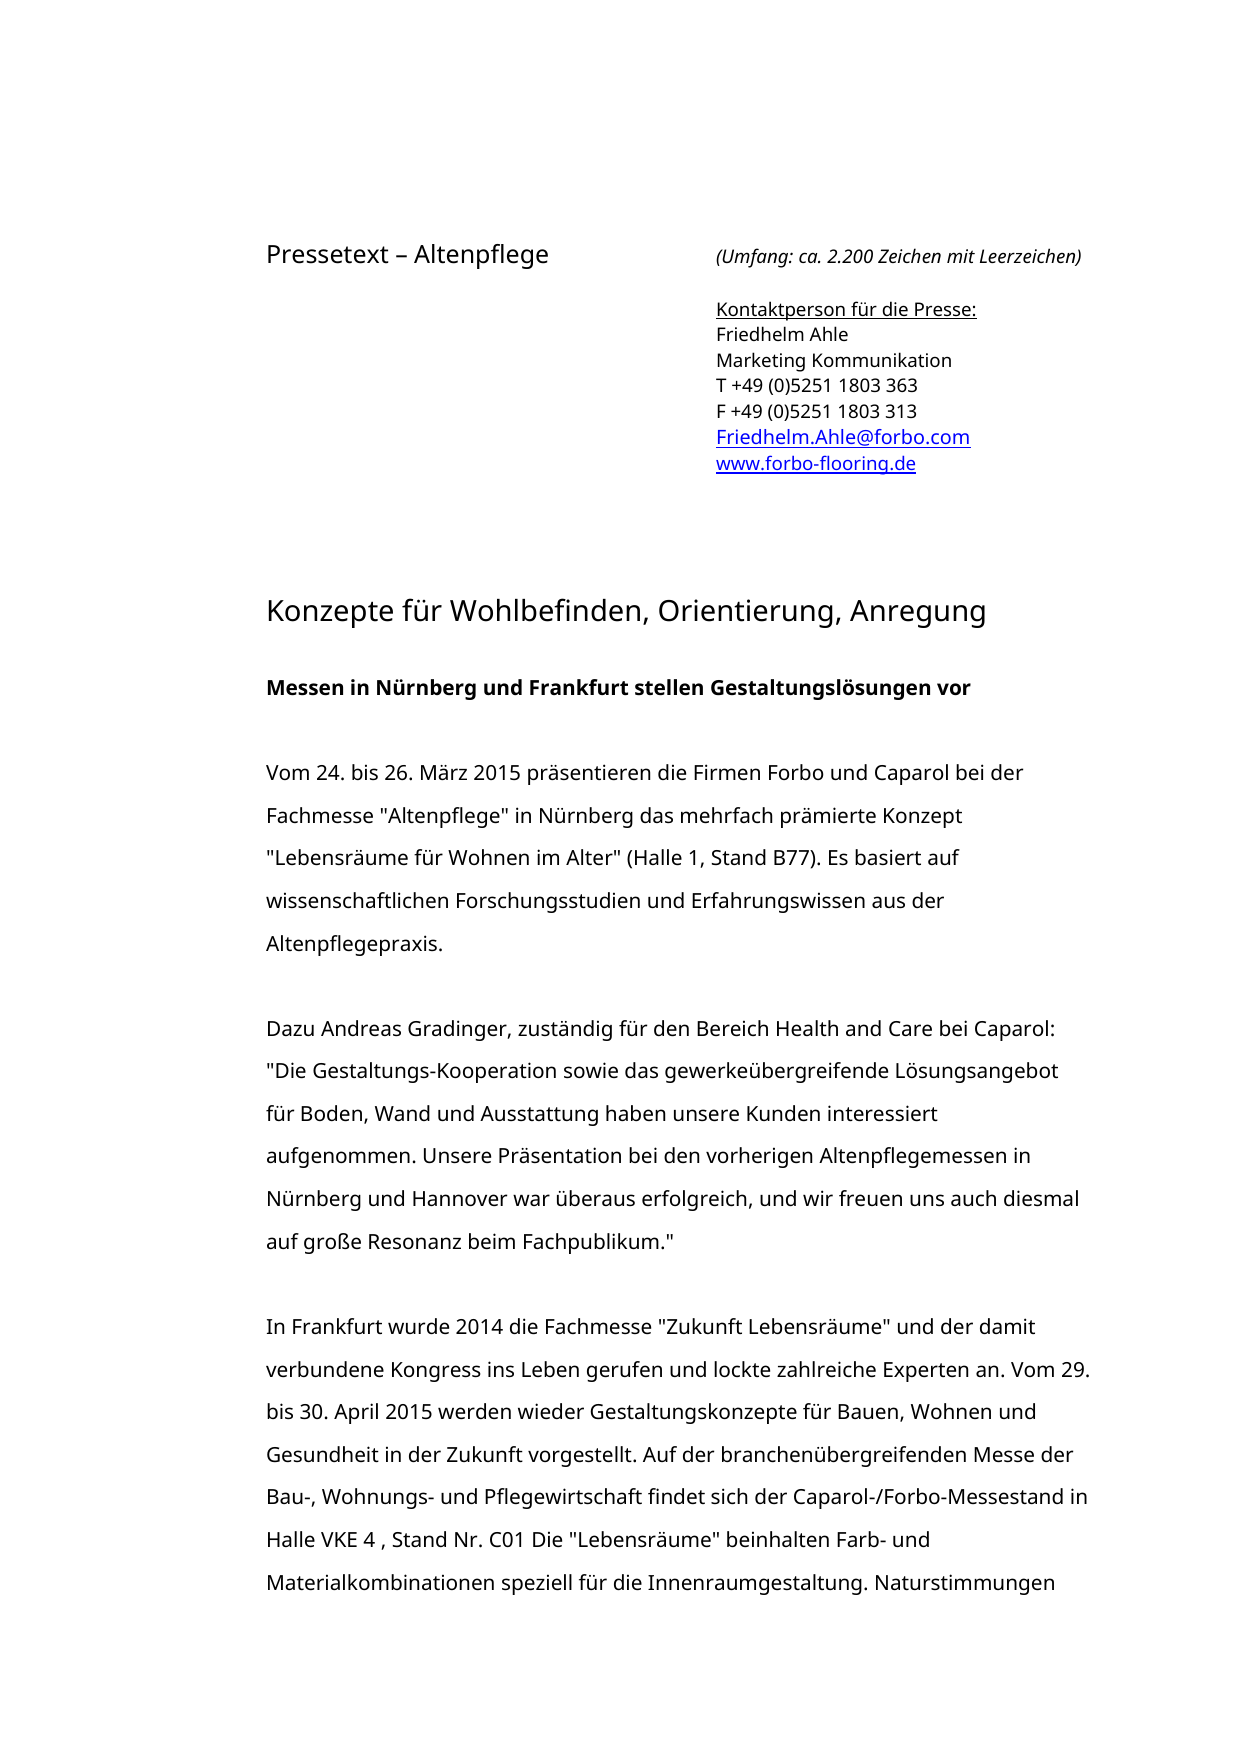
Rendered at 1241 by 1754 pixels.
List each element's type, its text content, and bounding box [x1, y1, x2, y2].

text Friedhelm Ahle [641, 321, 1092, 347]
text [266, 758, 1092, 1596]
text F +49 (0)5251 1803 313 [641, 398, 1092, 423]
text Konzepte für Wohlbefinden, Orientierung, Anregung [266, 591, 1092, 630]
text Messen in Nürnberg und Frankfurt stellen Gestaltungslösungen vor [266, 673, 1092, 701]
text Pressetext – Altenpflege (Umfang: ca. 2.200 Zeichen mit Leerzeichen) [266, 236, 1092, 270]
text www.forbo-flooring.de [641, 451, 1092, 476]
text Friedhelm.Ahle@forbo.com [641, 423, 1092, 451]
text T +49 (0)5251 1803 363 [641, 372, 1092, 398]
text Kontaktperson für die Presse: [641, 296, 1092, 321]
text Marketing Kommunikation [641, 347, 1092, 372]
